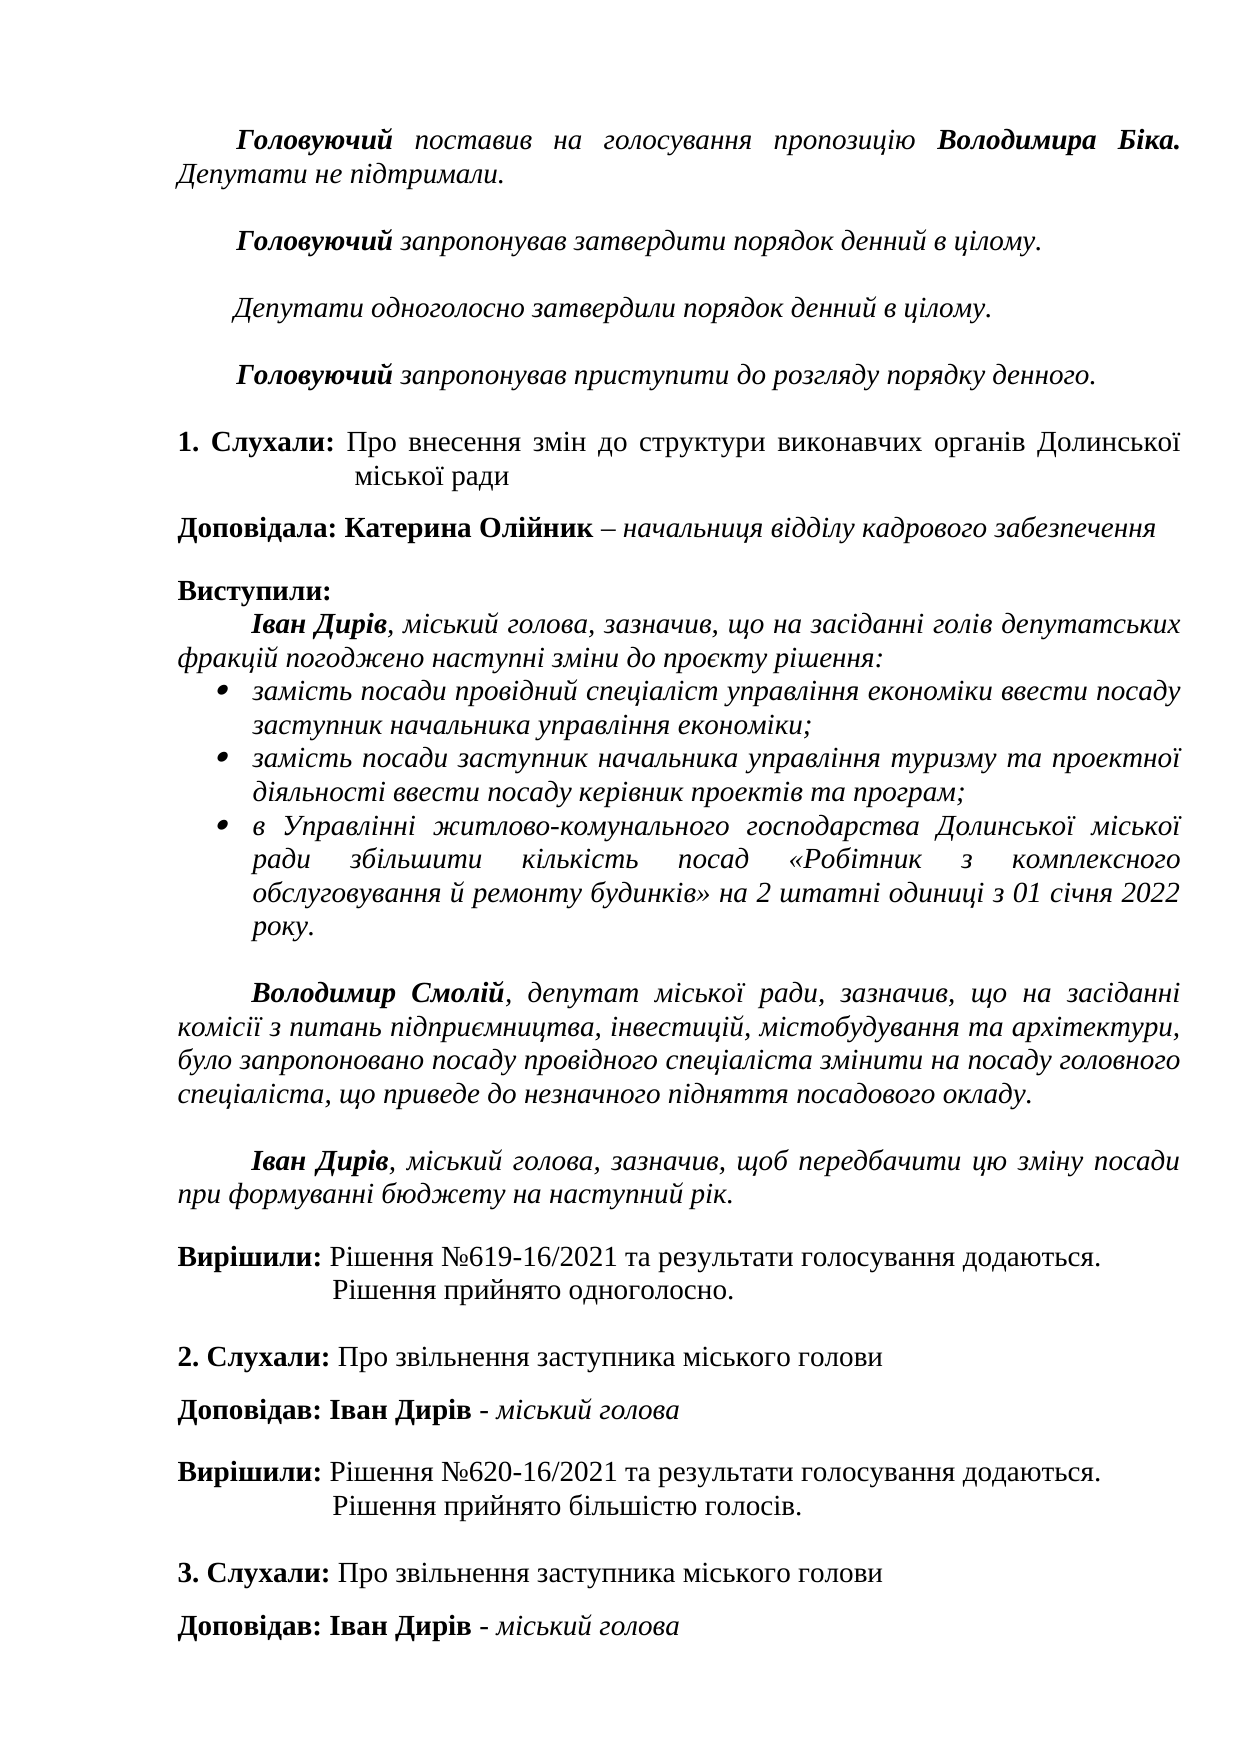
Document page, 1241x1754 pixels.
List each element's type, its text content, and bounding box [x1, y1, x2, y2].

text Головуючий запропонував приступити до розгляду порядку денного. [177, 357, 1181, 391]
text Рішення прийнято більшістю голосів. [177, 1488, 1181, 1522]
text Головуючий поставив на голосування пропозицію Володимира Біка. Депутати не підтримали. [177, 122, 1181, 189]
text Вирішили: Рішення №620-16/2021 та результати голосування додаються. [177, 1454, 1181, 1488]
text 2. Слухали: Про звільнення заступника міського голови [177, 1339, 1181, 1373]
text Вирішили: Рішення №619-16/2021 та результати голосування додаються. [177, 1239, 1181, 1272]
text Іван Дирів, міський голова, зазначив, що на засіданні голів депутатських фракцій погоджено наступні зміни до проєкту рішення: [177, 606, 1181, 673]
text Рішення прийнято одноголосно. [177, 1272, 1181, 1306]
text 1. Слухали: Про внесення змін до структури виконавчих органів Долинської міської ради [177, 424, 1181, 491]
text Головуючий запропонував затвердити порядок денний в цілому. [177, 223, 1177, 256]
list замість посади заступник начальника управління туризму та проектної діяльності ввести посаду керівник проектів та програм; [215, 740, 1181, 808]
text Доповідала: Катерина Олійник – начальниця відділу кадрового забезпечення [177, 510, 1181, 544]
text Доповідав: Іван Дирів - міський голова [177, 1392, 1181, 1426]
text Депутати одноголосно затвердили порядок денний в цілому. [177, 290, 1181, 323]
list в Управлінні житлово-комунального господарства Долинської міської ради збільшити кількість посад «Робітник з комплексного обслуговування й ремонту будинків» на 2 штатні одиниці з 01 січня 2022 року. [215, 808, 1181, 942]
text Іван Дирів, міський голова, зазначив, щоб передбачити цю зміну посади при формуванні бюджету на наступний рік. [177, 1143, 1181, 1210]
text Доповідав: Іван Дирів - міський голова [177, 1608, 1181, 1641]
text Володимир Смолій, депутат міської ради, зазначив, що на засіданні комісії з питань підприємництва, інвестицій, містобудування та архітектури, було запропоновано посаду провідного спеціаліста змінити на посаду головного спеціаліста, що приведе до незначного підняття посадового окладу. [177, 975, 1181, 1109]
text 3. Слухали: Про звільнення заступника міського голови [177, 1555, 1181, 1589]
text Виступили: [177, 573, 1181, 606]
list замість посади провідний спеціаліст управління економіки ввести посаду заступник начальника управління економіки; [215, 673, 1181, 740]
